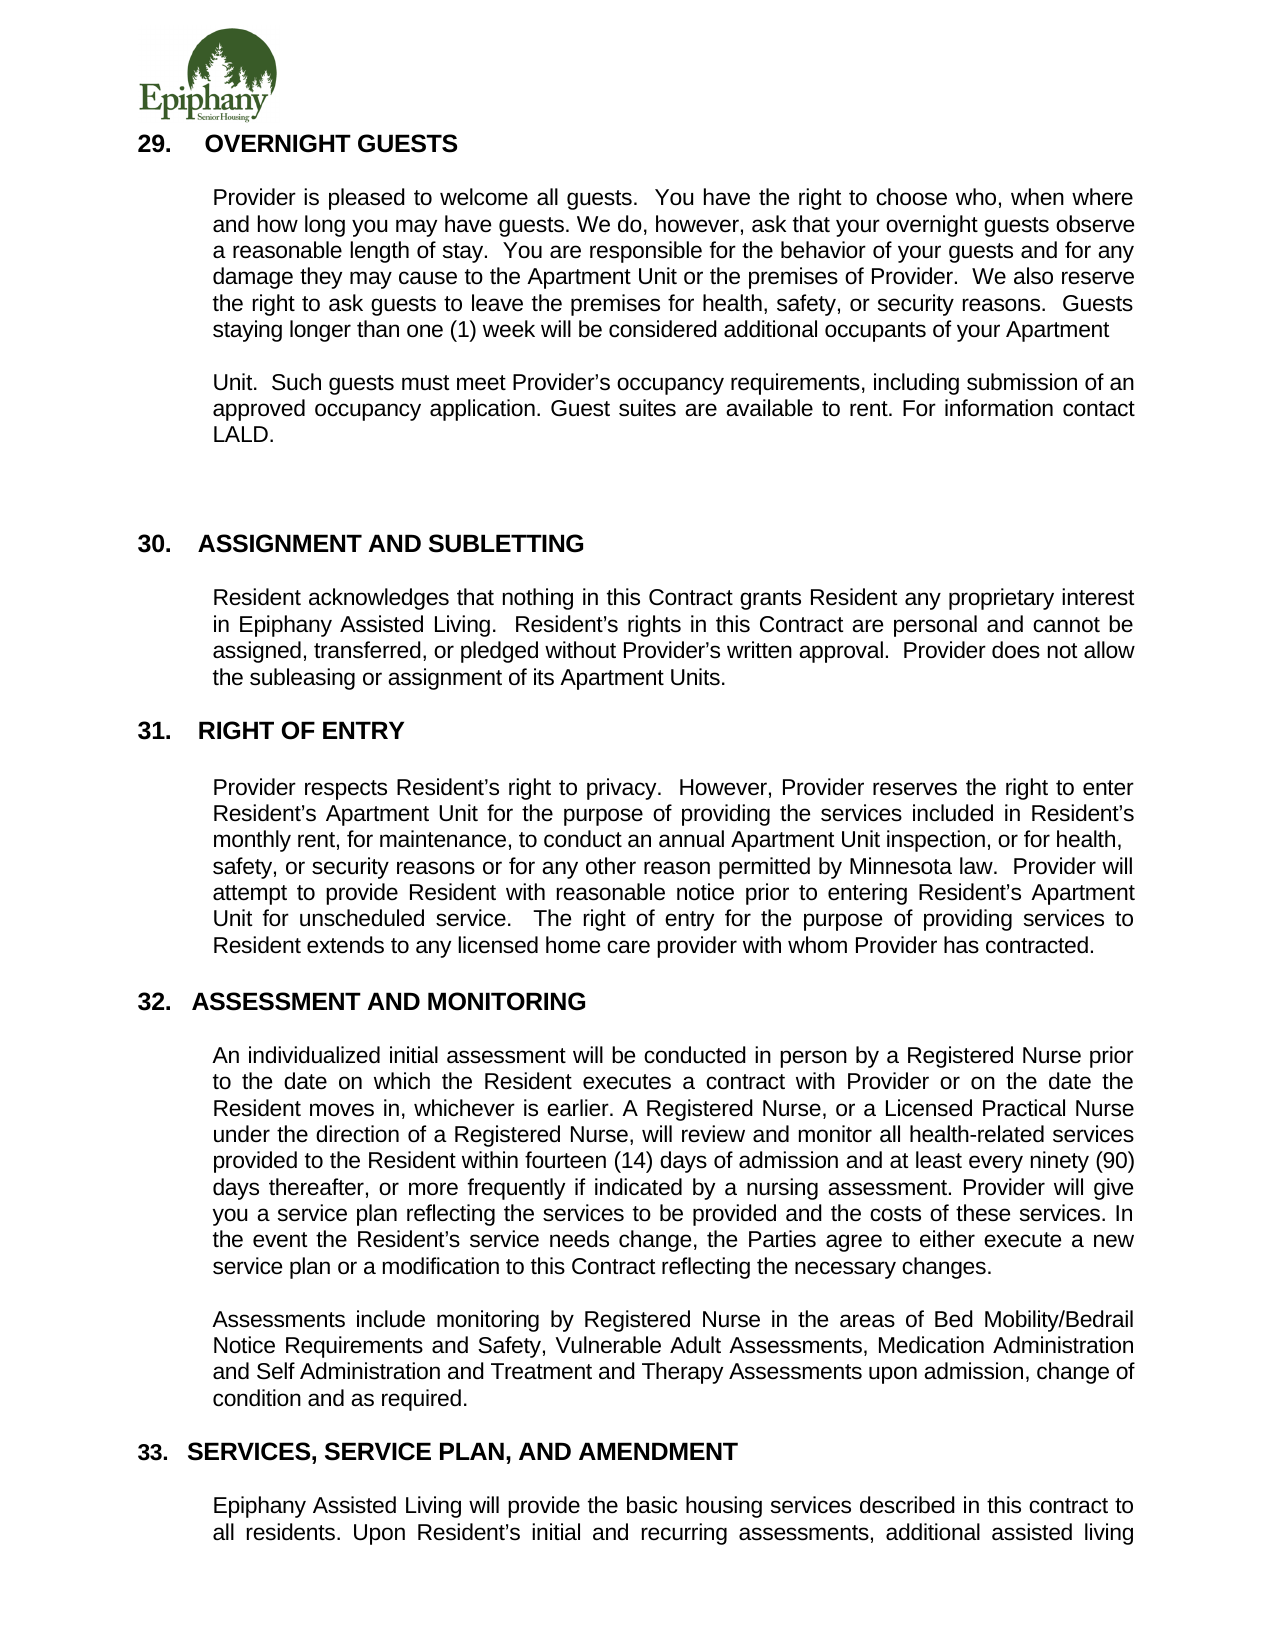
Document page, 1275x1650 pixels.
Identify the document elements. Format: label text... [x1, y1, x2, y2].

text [212, 1492, 1135, 1545]
text 31. RIGHT OF ENTRY [137, 716, 1135, 745]
text 29. OVERNIGHT GUESTS [137, 129, 1135, 158]
text Unit. Such guests must meet Provider’s occupancy requirements, including submission of an approved occupancy application. Guest suites are available to rent. For information contact LALD. [212, 369, 1135, 448]
text 32. ASSESSMENT AND MONITORING [137, 987, 1135, 1016]
text An individualized initial assessment will be conducted in person by a Registered Nurse prior to the date on which the Resident executes a contract with Provider or on the date the Resident moves in, whichever is earlier. A Registered Nurse, or a Licensed Practical Nurse under the direction of a Registered Nurse, will review and monitor all health-related services provided to the Resident within fourteen (14) days of admission and at least every ninety (90) days thereafter, or more frequently if indicated by a nursing assessment. Provider will give you a service plan reflecting the services to be provided and the costs of these services. In the event the Resident’s service needs change, the Parties agree to either execute a new service plan or a modification to this Contract reflecting the necessary changes. [212, 1042, 1135, 1279]
text safety, or security reasons or for any other reason permitted by Minnesota law. Provider will attempt to provide Resident with reasonable notice prior to entering Resident’s Apartment Unit for unscheduled service. The right of entry for the purpose of providing services to Resident extends to any licensed home care provider with whom Provider has contracted. [212, 853, 1135, 958]
picture [137, 25, 280, 123]
text 30. ASSIGNMENT AND SUBLETTING [137, 529, 1135, 558]
text Provider is pleased to welcome all guests. You have the right to choose who, when where and how long you may have guests. We do, however, ask that your overnight guests observe a reasonable length of stay. You are responsible for the behavior of your guests and for any damage they may cause to the Apartment Unit or the premises of Provider. We also reserve the right to ask guests to leave the premises for health, safety, or security reasons. Guests staying longer than one (1) week will be considered additional occupants of your Apartment [212, 184, 1135, 342]
text Resident acknowledges that nothing in this Contract grants Resident any proprietary interest in Epiphany Assisted Living. Resident’s rights in this Contract are personal and cannot be assigned, transferred, or pledged without Provider’s written approval. Provider does not allow the subleasing or assignment of its Apartment Units. [212, 584, 1135, 690]
text 33. SERVICES, SERVICE PLAN, AND AMENDMENT [137, 1437, 1135, 1466]
text Assessments include monitoring by Registered Nurse in the areas of Bed Mobility/Bedrail Notice Requirements and Safety, Vulnerable Adult Assessments, Medication Administration and Self Administration and Treatment and Therapy Assessments upon admission, change of condition and as required. [212, 1306, 1135, 1411]
text Provider respects Resident’s right to privacy. However, Provider reserves the right to enter Resident’s Apartment Unit for the purpose of providing the services included in Resident’s monthly rent, for maintenance, to conduct an annual Apartment Unit inspection, or for health, [212, 774, 1135, 853]
